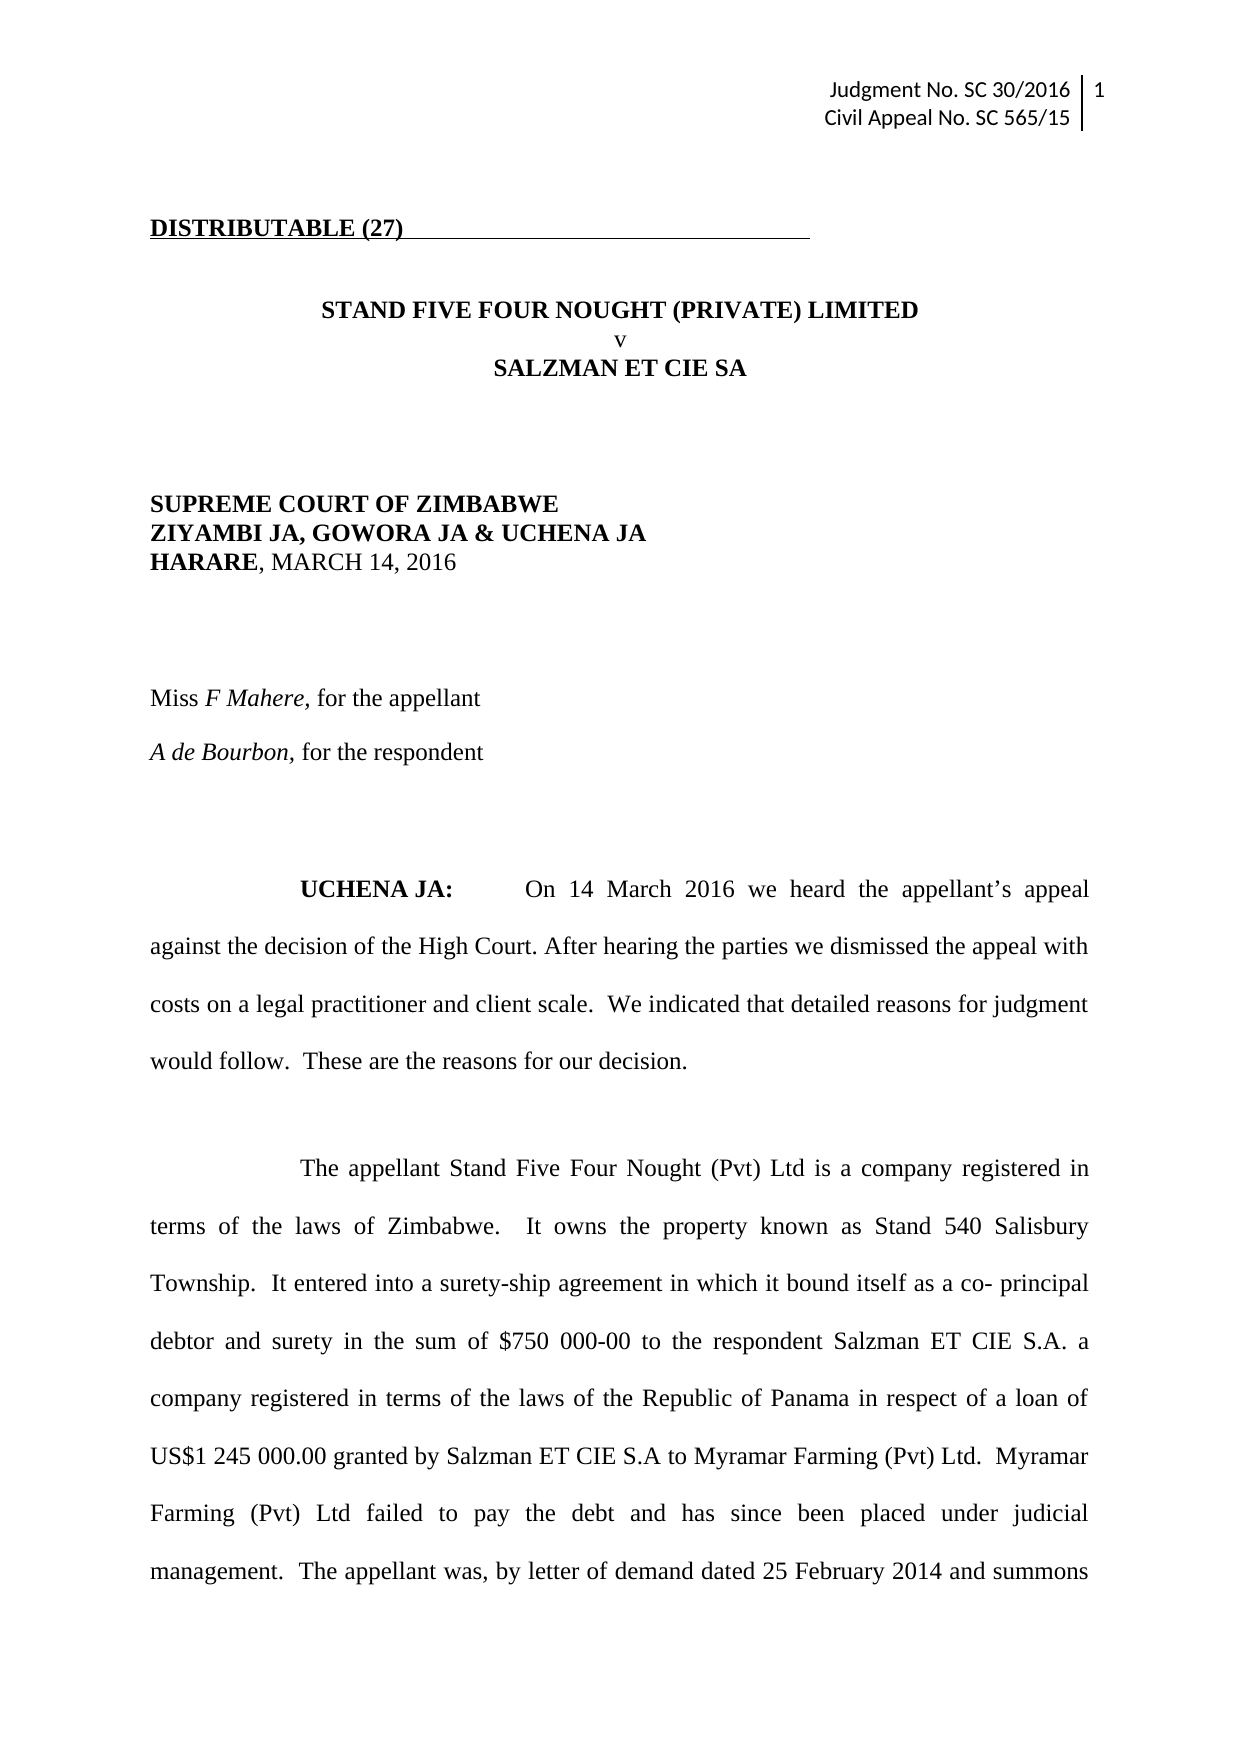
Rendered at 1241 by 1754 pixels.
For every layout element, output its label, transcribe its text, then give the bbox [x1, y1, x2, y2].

text UCHENA JA: On 14 March 2016 we heard the appellant’s appeal against the decision of the High Court. After hearing the parties we dismissed the appeal with costs on a legal practitioner and client scale. We indicated that detailed reasons for judgment would follow. These are the reasons for our decision. [150, 874, 1090, 1075]
text A de Bourbon, for the respondent [150, 737, 1090, 766]
text SALZMAN ET CIE SA [150, 353, 1090, 382]
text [150, 1153, 1090, 1584]
text DISTRIBUTABLE (27) [150, 213, 1090, 242]
text v [150, 324, 1090, 353]
text Miss F Mahere, for the appellant [150, 683, 1090, 712]
text STAND FIVE FOUR NOUGHT (PRIVATE) LIMITED [150, 296, 1090, 324]
text ZIYAMBI JA, GOWORA JA & UCHENA JA [150, 518, 1090, 547]
text HARARE, MARCH 14, 2016 [150, 547, 1090, 576]
text SUPREME COURT OF ZIMBABWE [150, 489, 1090, 518]
